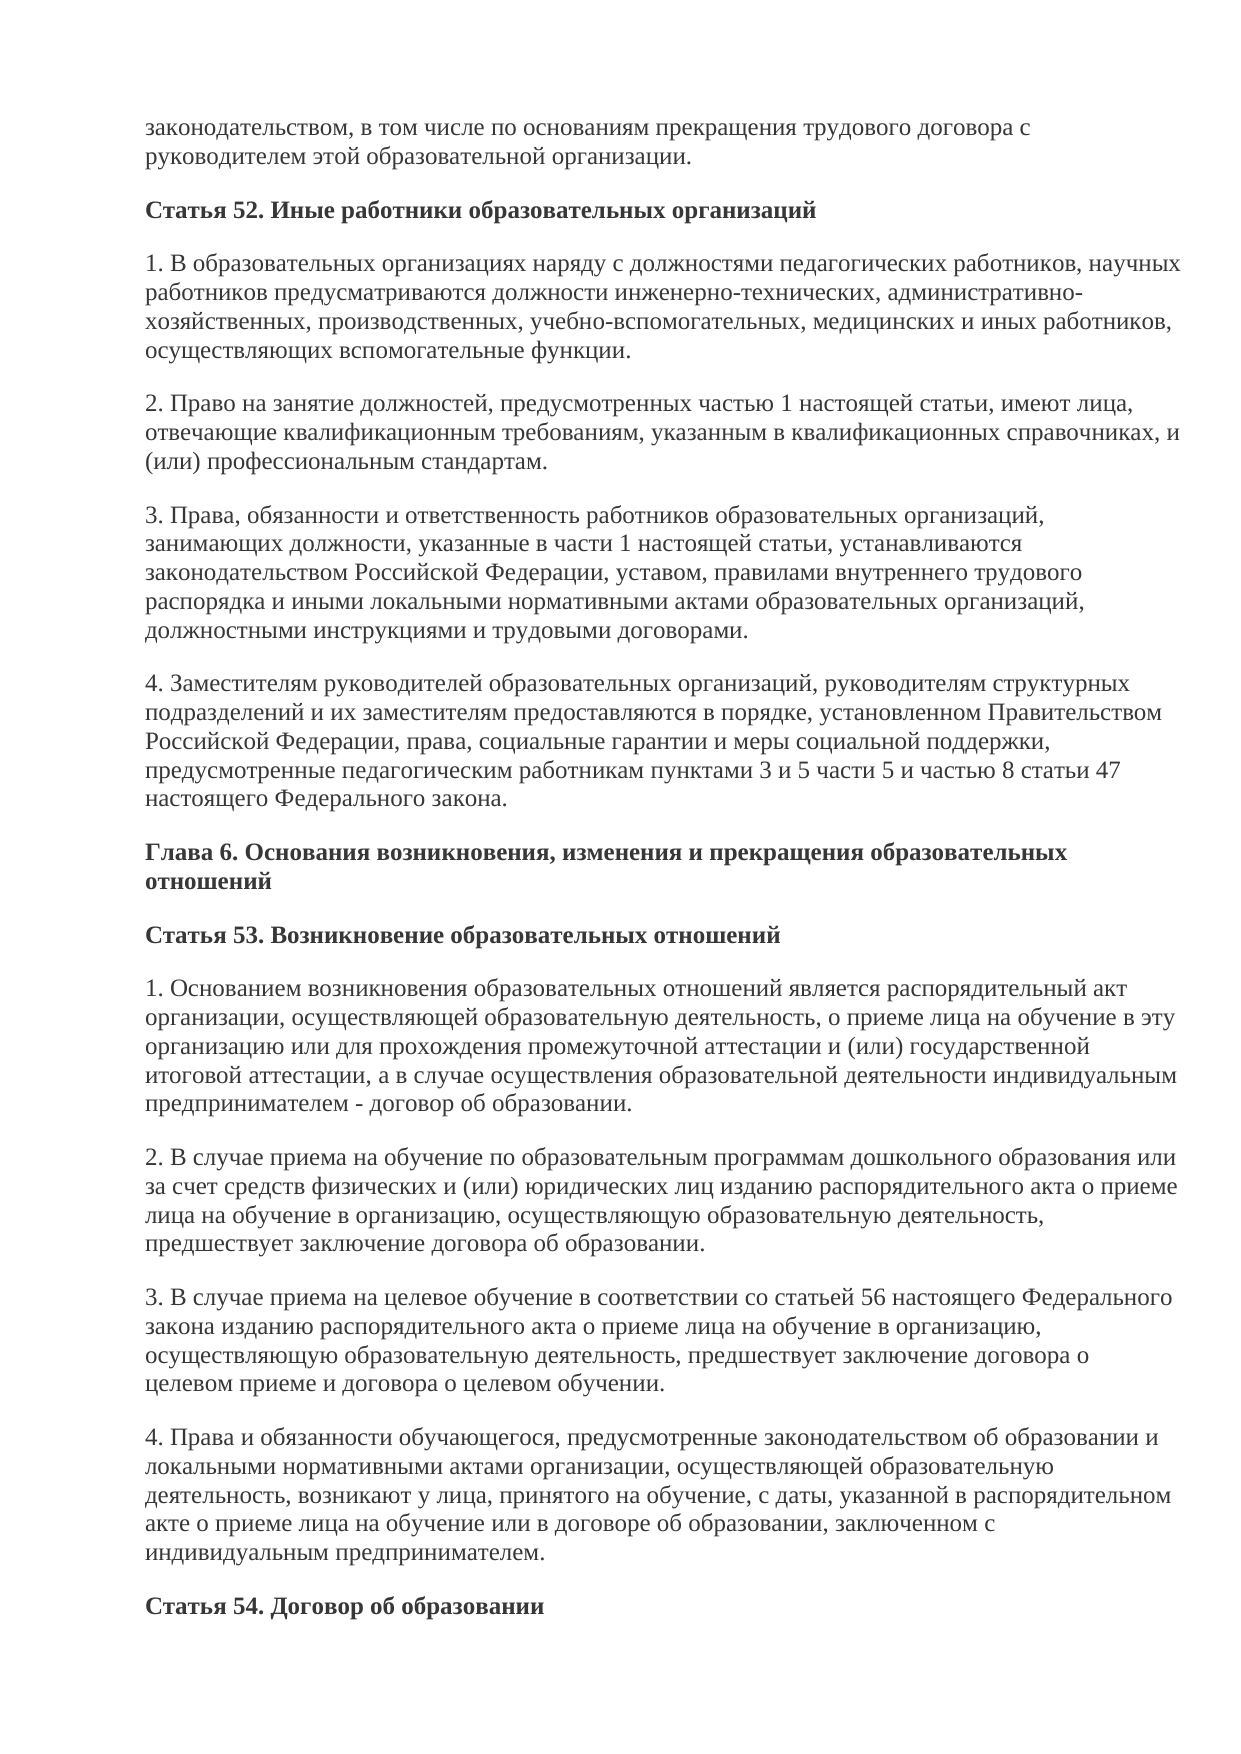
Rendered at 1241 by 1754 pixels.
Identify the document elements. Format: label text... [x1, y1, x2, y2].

text 3. Права, обязанности и ответственность работников образовательных организаций, занимающих должности, указанные в части 1 настоящей статьи, устанавливаются законодательством Российской Федерации, уставом, правилами внутреннего трудового распорядка и иными локальными нормативными актами образовательных организаций, должностными инструкциями и трудовыми договорами. [145, 500, 1181, 643]
text 2. Право на занятие должностей, предусмотренных частью 1 настоящей статьи, имеют лица, отвечающие квалификационным требованиям, указанным в квалификационных справочниках, и (или) профессиональным стандартам. [145, 388, 1181, 475]
text Статья 53. Возникновение образовательных отношений [145, 920, 1181, 948]
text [145, 112, 1181, 170]
text 2. В случае приема на обучение по образовательным программам дошкольного образования или за счет средств физических и (или) юридических лиц изданию распорядительного акта о приеме лица на обучение в организацию, осуществляющую образовательную деятельность, предшествует заключение договора об образовании. [145, 1142, 1181, 1257]
text Глава 6. Основания возникновения, изменения и прекращения образовательных отношений [145, 837, 1181, 895]
text 3. В случае приема на целевое обучение в соответствии со статьей 56 настоящего Федерального закона изданию распорядительного акта о приеме лица на обучение в организацию, осуществляющую образовательную деятельность, предшествует заключение договора о целевом приеме и договора о целевом обучении. [145, 1282, 1181, 1397]
text 1. В образовательных организациях наряду с должностями педагогических работников, научных работников предусматриваются должности инженерно-технических, административно-хозяйственных, производственных, учебно-вспомогательных, медицинских и иных работников, осуществляющих вспомогательные функции. [145, 248, 1181, 363]
text 4. Заместителям руководителей образовательных организаций, руководителям структурных подразделений и их заместителям предоставляются в порядке, установленном Правительством Российской Федерации, права, социальные гарантии и меры социальной поддержки, предусмотренные педагогическим работникам пунктами 3 и 5 части 5 и частью 8 статьи 47 настоящего Федерального закона. [145, 668, 1181, 812]
text Статья 54. Договор об образовании [145, 1591, 1181, 1620]
text 1. Основанием возникновения образовательных отношений является распорядительный акт организации, осуществляющей образовательную деятельность, о приеме лица на обучение в эту организацию или для прохождения промежуточной аттестации и (или) государственной итоговой аттестации, а в случае осуществления образовательной деятельности индивидуальным предпринимателем - договор об образовании. [145, 973, 1181, 1117]
text 4. Права и обязанности обучающегося, предусмотренные законодательством об образовании и локальными нормативными актами организации, осуществляющей образовательную деятельность, возникают у лица, принятого на обучение, с даты, указанной в распорядительном акте о приеме лица на обучение или в договоре об образовании, заключенном с индивидуальным предпринимателем. [145, 1422, 1181, 1566]
text Статья 52. Иные работники образовательных организаций [145, 195, 1181, 223]
